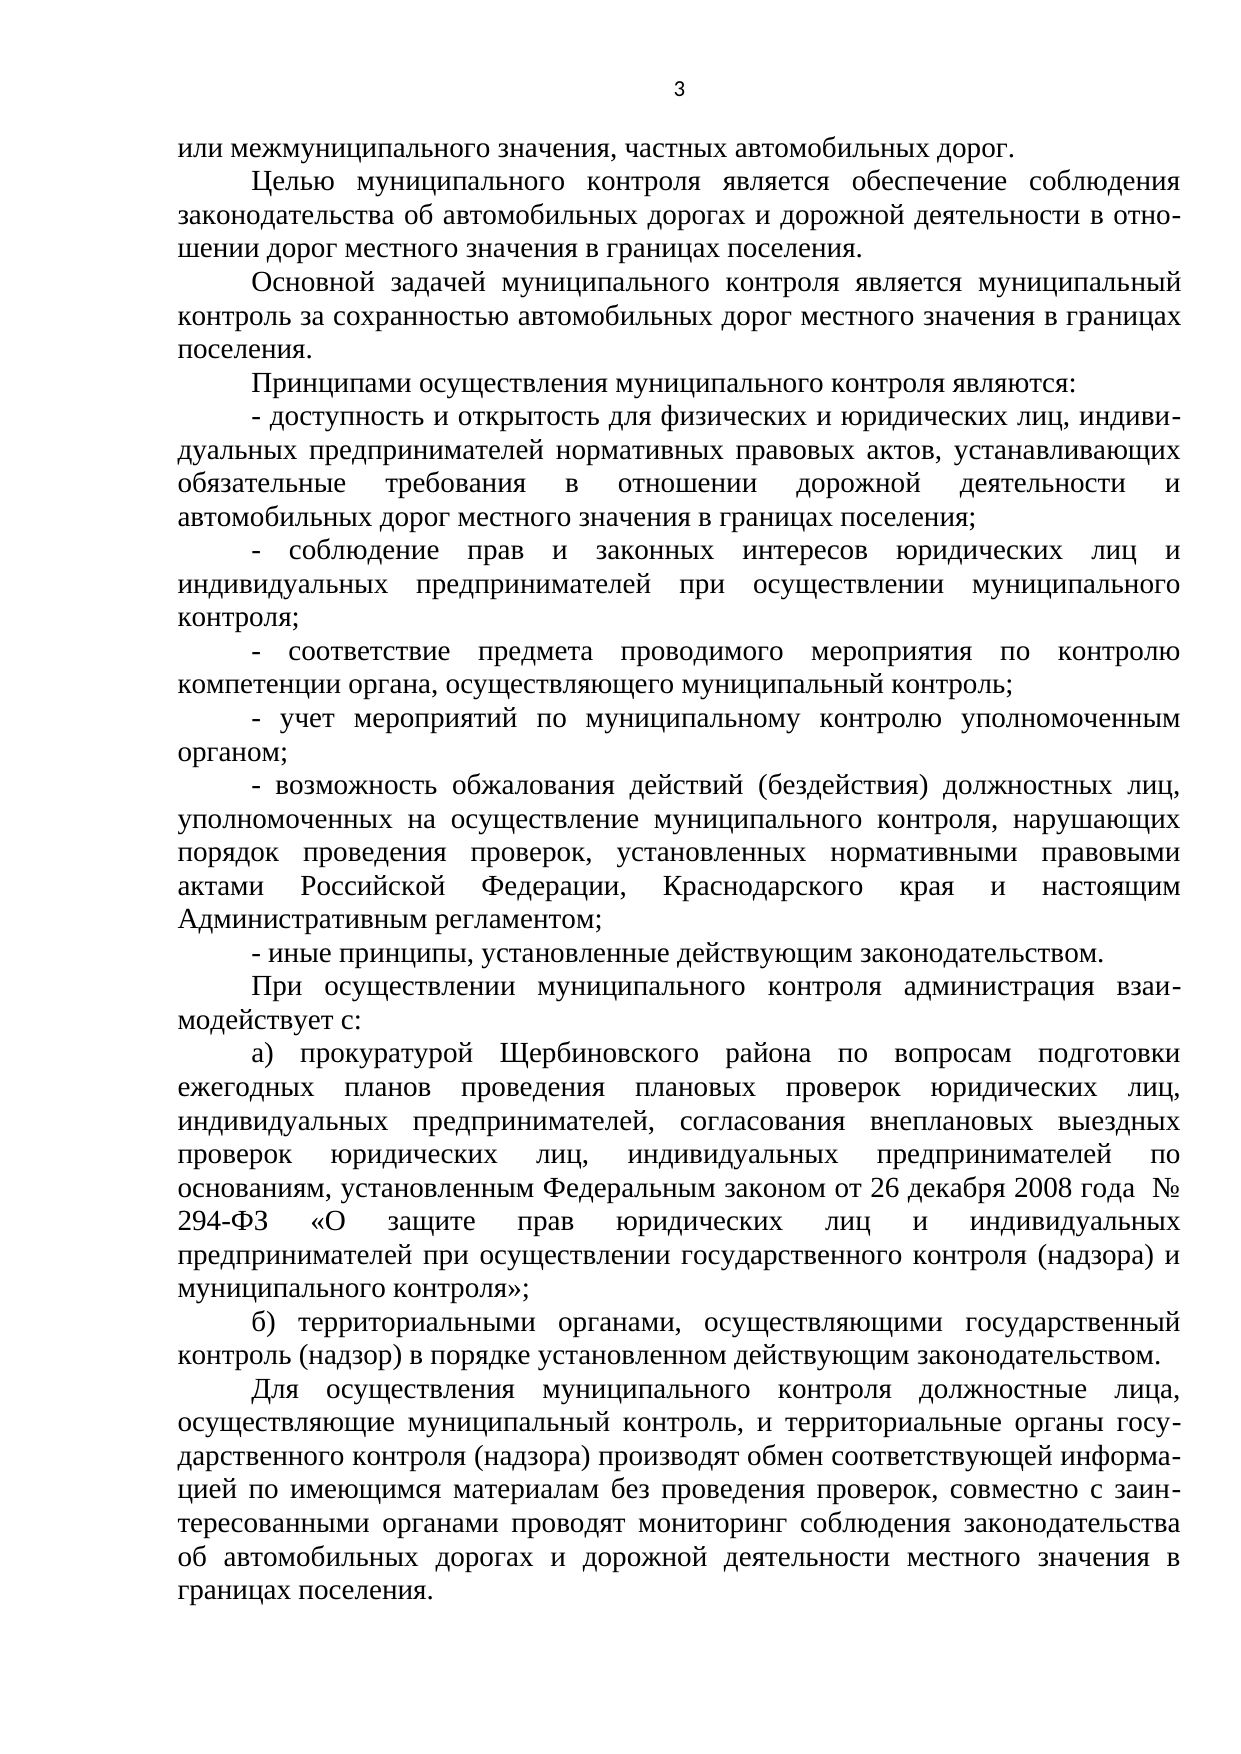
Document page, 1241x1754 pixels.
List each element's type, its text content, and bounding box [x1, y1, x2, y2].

text - соответствие предмета проводимого мероприятия по контролю компетенции органа, осуществляющего муниципальный контроль; [177, 633, 1181, 700]
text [177, 130, 1181, 163]
text - учет мероприятий по муниципальному контролю уполномоченным органом; [177, 700, 1181, 767]
text При осуществлении муниципального контроля администрация взаимодействует с: [177, 968, 1181, 1036]
text - соблюдение прав и законных интересов юридических лиц и индивидуальных предпринимателей при осуществлении муниципального контроля; [177, 532, 1181, 633]
text - иные принципы, установленные действующим законодательством. [177, 935, 1181, 968]
text - возможность обжалования действий (бездействия) должностных лиц, уполномоченных на осуществление муниципального контроля, нарушающих порядок проведения проверок, установленных нормативными правовыми актами Российской Федерации, Краснодарского края и настоящим Административным регламентом; [177, 767, 1181, 935]
text Принципами осуществления муниципального контроля являются: [177, 365, 1181, 398]
text Целью муниципального контроля является обеспечение соблюдения законодательства об автомобильных дорогах и дорожной деятельности в отношении дорог местного значения в границах поселения. [177, 163, 1181, 264]
text Для осуществления муниципального контроля должностные лица, осуществляющие муниципальный контроль, и территориальные органы государственного контроля (надзора) производят обмен соответствующей информацией по имеющимся материалам без проведения проверок, совместно с заинтересованными органами проводят мониторинг соблюдения законодательства об автомобильных дорогах и дорожной деятельности местного значения в границах поселения. [177, 1371, 1181, 1606]
text а) прокуратурой Щербиновского района по вопросам подготовки ежегодных планов проведения плановых проверок юридических лиц, индивидуальных предпринимателей, согласования внеплановых выездных проверок юридических лиц, индивидуальных предпринимателей по основаниям, установленным Федеральным законом от 26 декабря 2008 года № 294-ФЗ «О защите прав юридических лиц и индивидуальных предпринимателей при осуществлении государственного контроля (надзора) и муниципального контроля»; [177, 1036, 1181, 1304]
text б) территориальными органами, осуществляющими государственный контроль (надзор) в порядке установленном действующим законодательством. [177, 1304, 1181, 1371]
text Основной задачей муниципального контроля является муниципальный контроль за сохранностью автомобильных дорог местного значения в границах поселения. [177, 264, 1181, 365]
text - доступность и открытость для физических и юридических лиц, индивидуальных предпринимателей нормативных правовых актов, устанавливающих обязательные требования в отношении дорожной деятельности и автомобильных дорог местного значения в границах поселения; [177, 398, 1181, 532]
